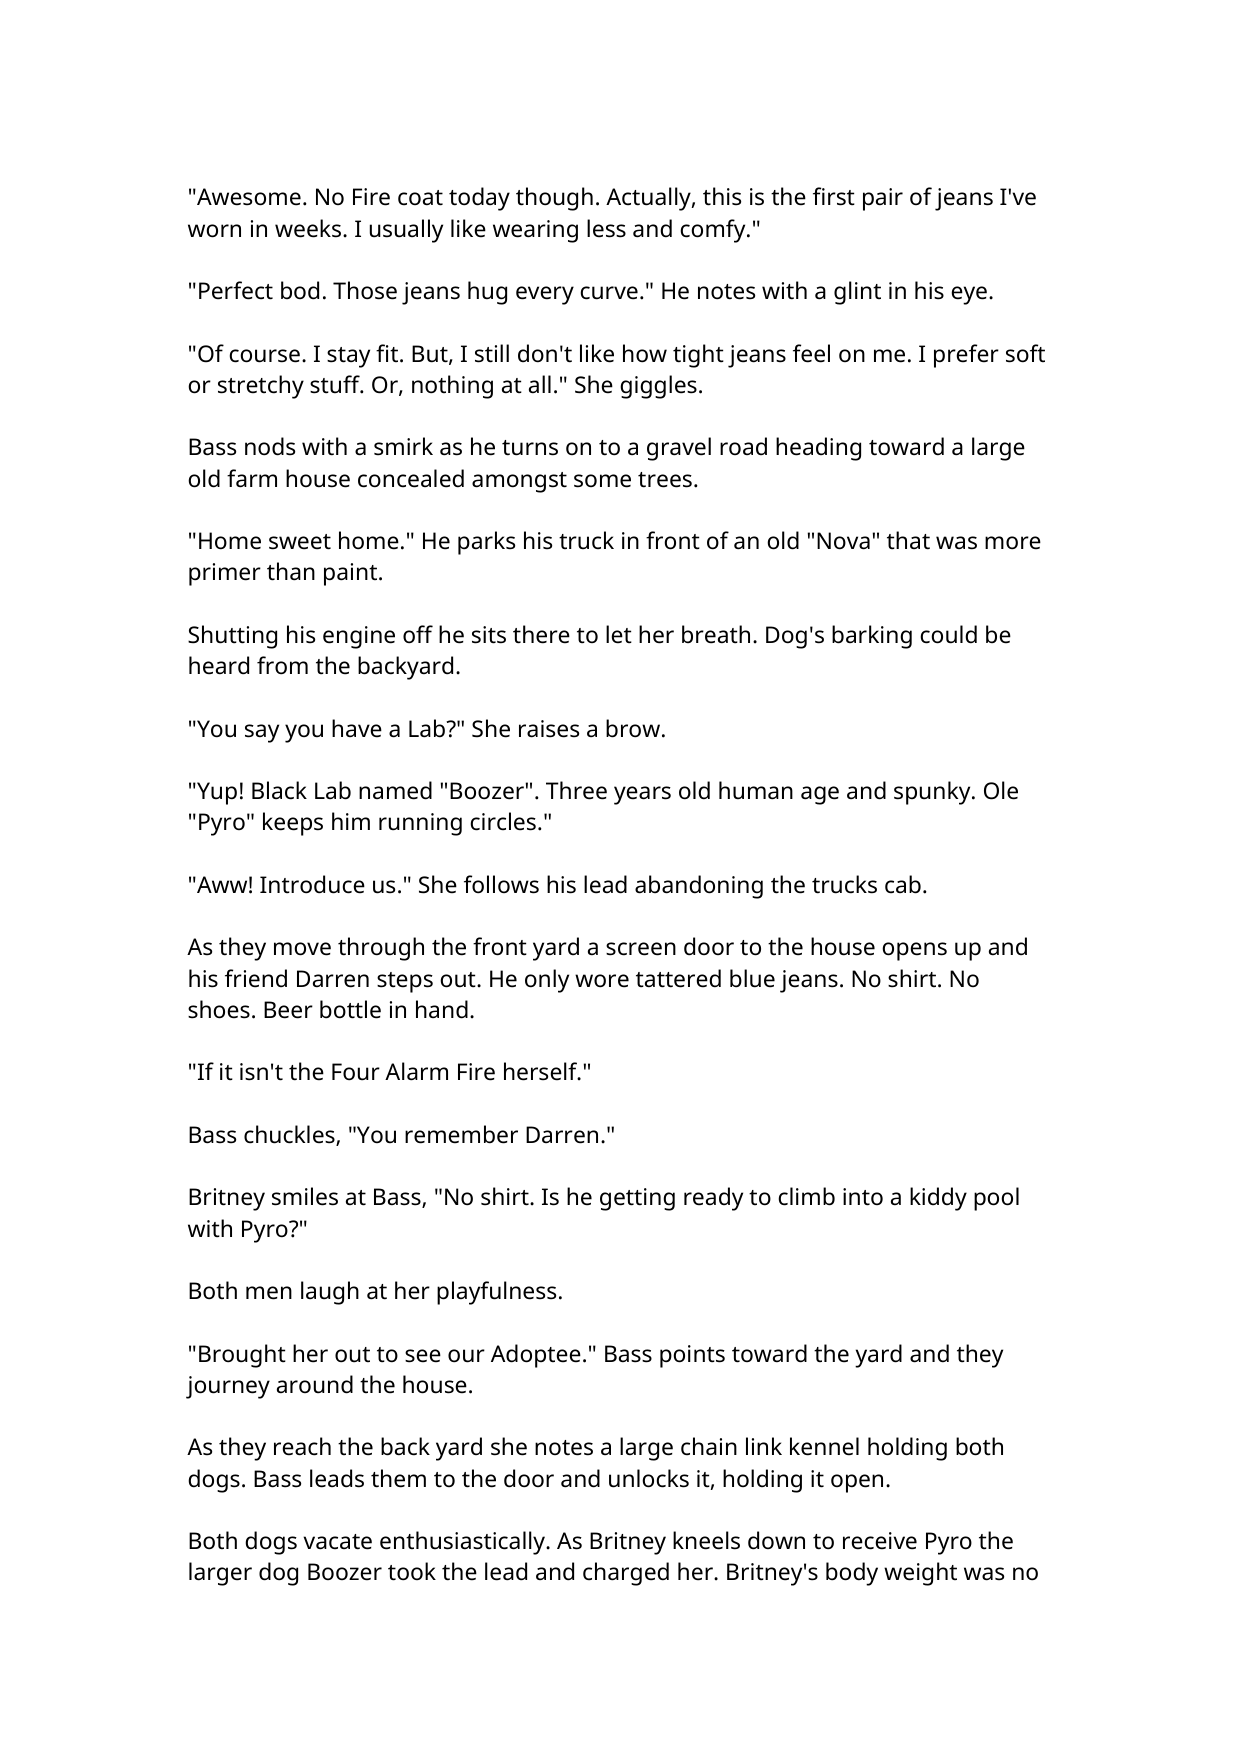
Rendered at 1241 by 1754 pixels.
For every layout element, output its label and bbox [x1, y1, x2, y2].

text [187, 150, 1053, 1587]
